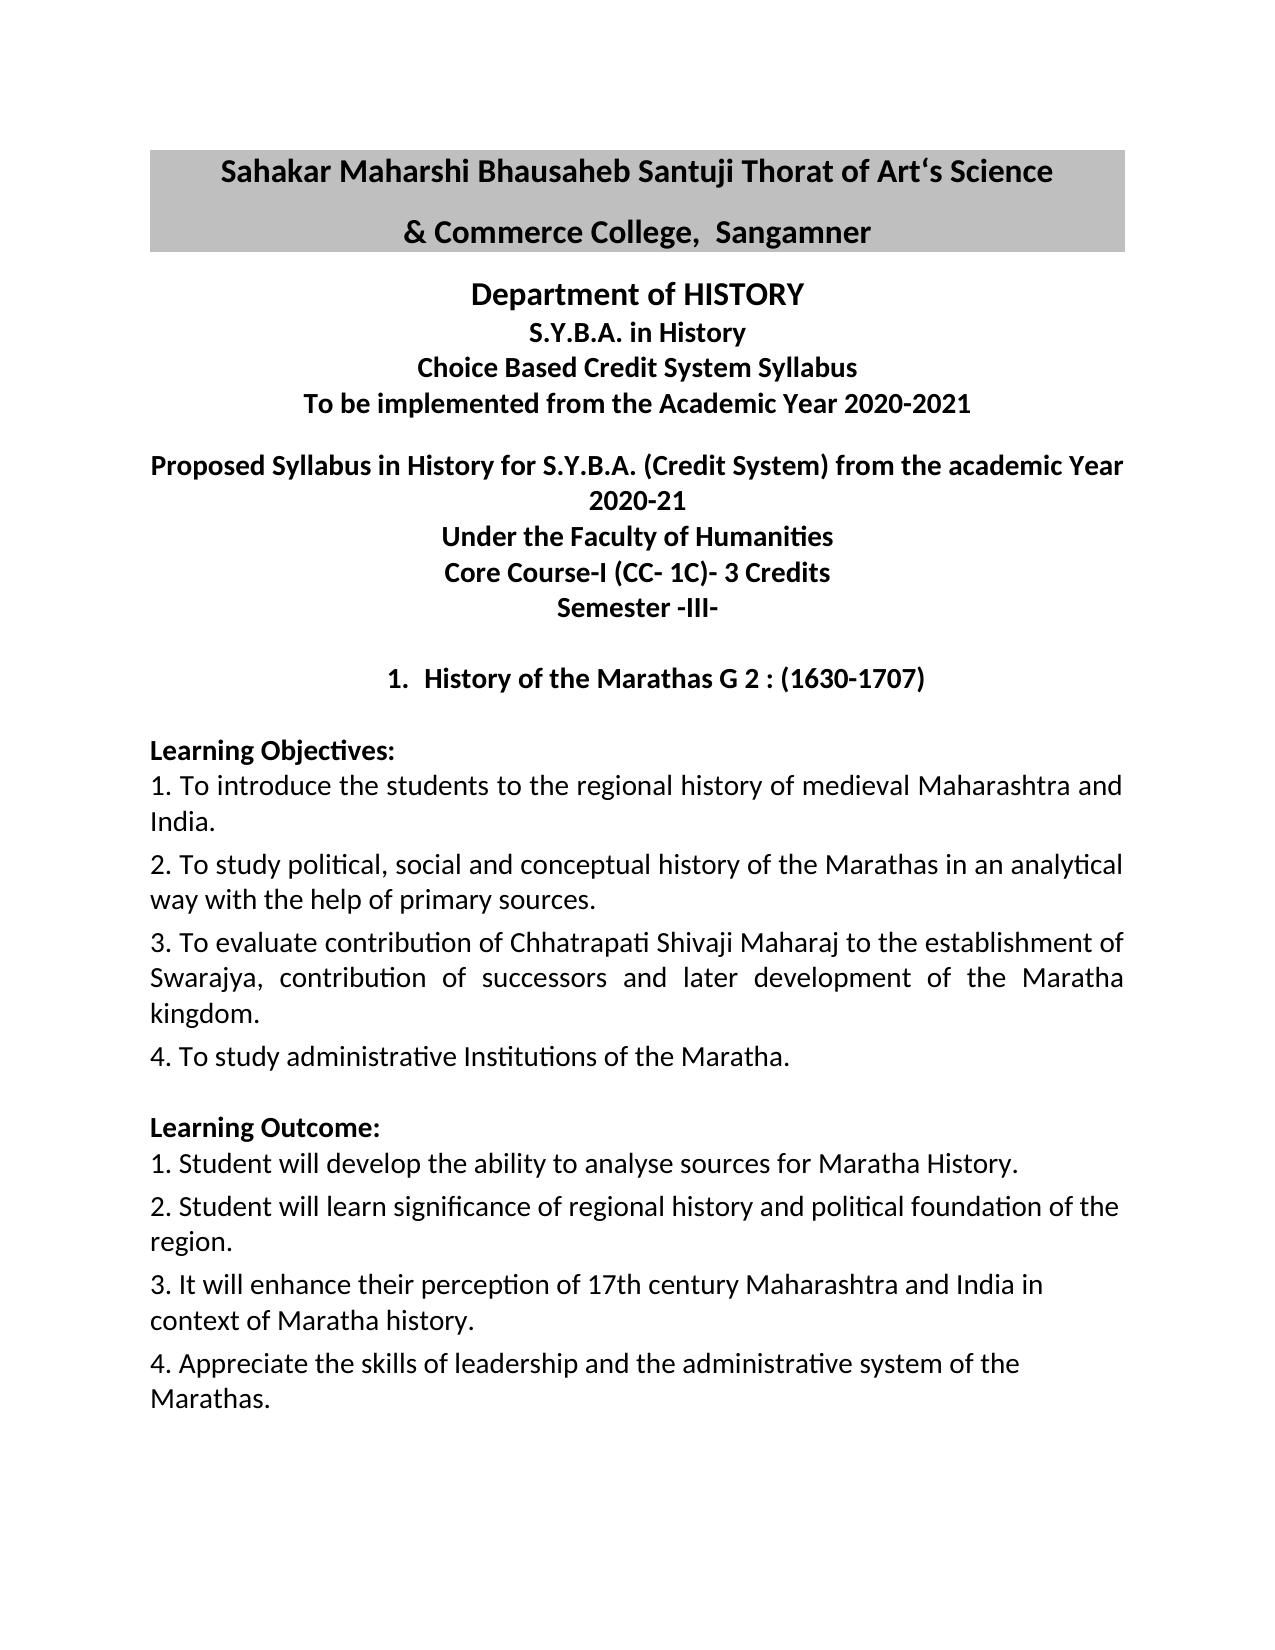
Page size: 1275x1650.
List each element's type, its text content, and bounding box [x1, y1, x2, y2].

text 4. To study administrative Institutions of the Maratha. [150, 1038, 1125, 1073]
text 2. To study political, social and conceptual history of the Marathas in an analytical way with the help of primary sources. [150, 846, 1125, 917]
text Department of HISTORY [150, 273, 1125, 314]
text 1. To introduce the students to the regional history of medieval Maharashtra and India. [150, 767, 1125, 839]
text Learning Outcome: [150, 1109, 1125, 1145]
text 2. Student will learn significance of regional history and political foundation of the region. [150, 1188, 1125, 1259]
text Learning Objectives: [150, 732, 1125, 767]
text Proposed Syllabus in History for S.Y.B.A. (Credit System) from the academic Year 2020-21 [150, 447, 1125, 518]
text 4. Appreciate the skills of leadership and the administrative system of the Marathas. [150, 1345, 1125, 1416]
text Sahakar Maharshi Bhausaheb Santuji Thorat of Art‘s Science [150, 150, 1125, 191]
text Under the Faculty of Humanities [150, 518, 1125, 554]
text To be implemented from the Academic Year 2020-2021 [150, 385, 1125, 421]
text S.Y.B.A. in History [150, 314, 1125, 349]
text 1. Student will develop the ability to analyse sources for Maratha History. [150, 1145, 1125, 1180]
text 3. It will enhance their perception of 17th century Maharashtra and India in context of Maratha history. [150, 1266, 1125, 1338]
list History of the Marathas G 2 : (1630-1707) [187, 661, 1125, 696]
text Core Course-I (CC- 1C)- 3 Credits [150, 554, 1125, 589]
text & Commerce College, Sangamner [150, 212, 1125, 252]
text 3. To evaluate contribution of Chhatrapati Shivaji Maharaj to the establishment of Swarajya, contribution of successors and later development of the Maratha kingdom. [150, 924, 1125, 1031]
text Semester -III- [150, 589, 1125, 625]
text Choice Based Credit System Syllabus [150, 349, 1125, 385]
